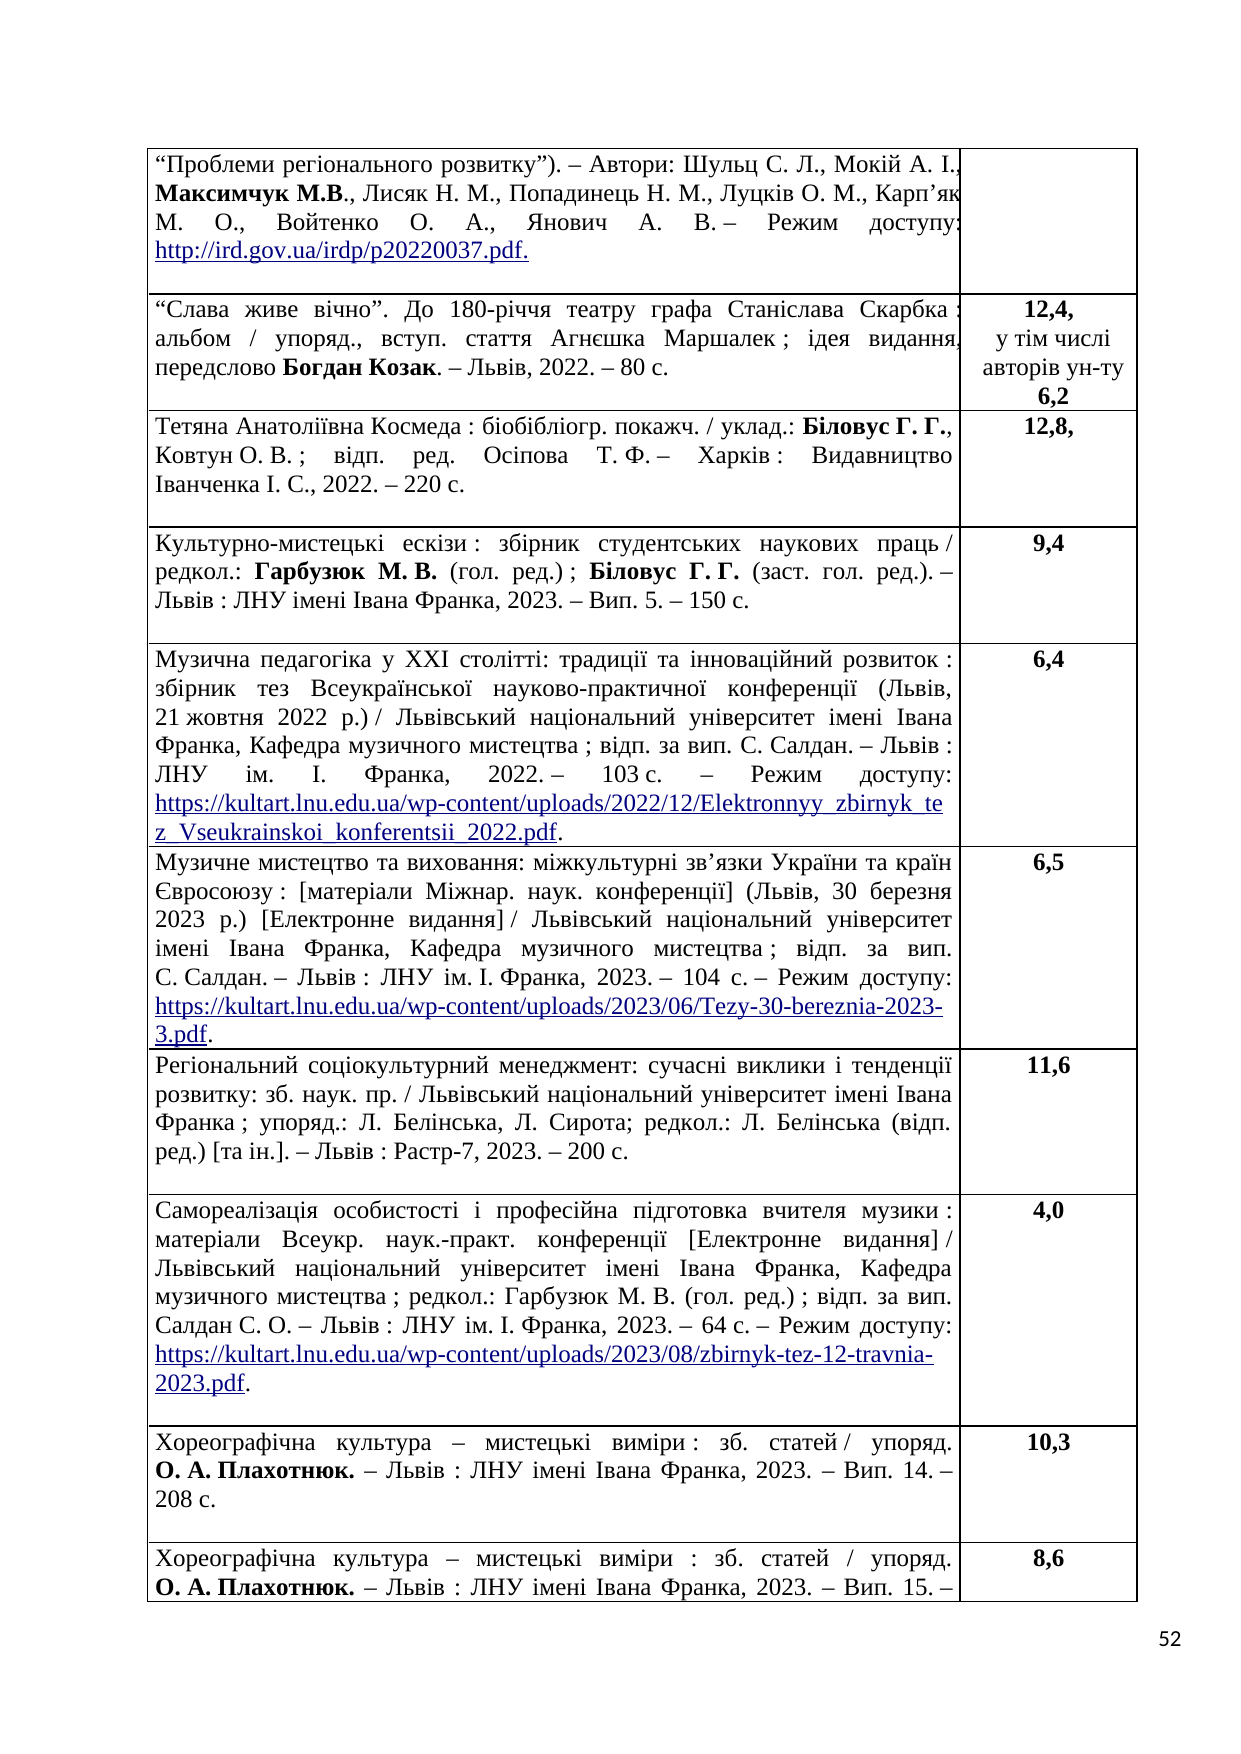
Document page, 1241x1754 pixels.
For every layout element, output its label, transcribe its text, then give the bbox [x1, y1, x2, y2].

table_cell 10,3 [961, 1427, 1136, 1542]
table_cell 9,4 [961, 528, 1136, 643]
table_cell 11,6 [961, 1050, 1136, 1194]
table_cell 6,5 [961, 847, 1136, 1048]
table_cell “Слава живе вічно”. До 180-річчя театру графа Станіслава Скарбка : альбом / упоряд., вступ. стаття Агнєшка Маршалек ; ідея видання, передслово Богдан Козак. – Львів, 2022. – 80 с. [148, 294, 959, 409]
table_cell Музична педагогіка у ХХІ столітті: традиції та інноваційний розвиток : збірник тез Всеукраїнської науково-практичної конференції (Львів, 21 жовтня 2022 р.) / Львівський національний університет імені Івана Франка, Кафедра музичного мистецтва ; відп. за вип. С. Салдан. – Львів : ЛНУ ім. І. Франка, 2022. – 103 с. – Режим доступу: https://kultart.lnu.edu.ua/wp-content/uploads/2022/12/Elektronnyy_zbirnyk_tez_Vseukrainskoi_konferentsii_2022.pdf. [148, 644, 959, 846]
table_cell Музичне мистецтво та виховання: міжкультурні зв’язки України та країн Євросоюзу : [матеріали Міжнар. наук. конференції] (Львів, 30 березня 2023 р.) [Електронне видання] / Львівський національний університет імені Івана Франка, Кафедра музичного мистецтва ; відп. за вип. С. Салдан. – Львів : ЛНУ ім. І. Франка, 2023. – 104 с. – Режим доступу: https://kultart.lnu.edu.ua/wp-content/uploads/2023/06/Tezy-30-bereznia-2023-3.pdf. [148, 847, 959, 1048]
table_cell 12,4, у тім числі авторів ун-ту 6,2 [961, 295, 1136, 409]
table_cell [961, 149, 1136, 293]
table_cell Тетяна Анатоліївна Космеда : біобібліогр. покажч. / уклад.: Біловус Г. Г., Ковтун О. В. ; відп. ред. Осіпова Т. Ф. – Харків : Видавництво Іванченка І. С., 2022. – 220 с. [148, 411, 959, 526]
table_cell 8,6 [961, 1543, 1136, 1601]
table_cell 12,8, [961, 411, 1136, 526]
table_cell Культурно-мистецькі ескізи : збірник студентських наукових праць / редкол.: Гарбузюк М. В. (гол. ред.) ; Біловус Г. Г. (заст. гол. ред.). – Львів : ЛНУ імені Івана Франка, 2023. – Вип. 5. – 150 с. [148, 527, 959, 643]
table_cell Регіональний соціокультурний менеджмент: сучасні виклики і тенденції розвитку: зб. наук. пр. / Львівський національний університет імені Івана Франка ; упоряд.: Л. Белінська, Л. Сирота; редкол.: Л. Белінська (відп. ред.) [та ін.]. – Львів : Растр-7, 2023. – 200 с. [148, 1049, 959, 1194]
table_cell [148, 1543, 959, 1601]
table_cell Самореалізація особистості і професійна підготовка вчителя музики : матеріали Всеукр. наук.-практ. конференції [Електронне видання] / Львівський національний університет імені Івана Франка, Кафедра музичного мистецтва ; редкол.: Гарбузюк М. В. (гол. ред.) ; відп. за вип. Салдан С. О. – Львів : ЛНУ ім. І. Франка, 2023. – 64 с. – Режим доступу: https://kultart.lnu.edu.ua/wp-content/uploads/2023/08/zbirnyk-tez-12-travnia-2023.pdf. [148, 1195, 959, 1425]
table_cell 6,4 [961, 644, 1136, 846]
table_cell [148, 149, 959, 293]
table_cell 4,0 [961, 1195, 1136, 1425]
table_cell Хореографічна культура – мистецькі виміри : зб. статей / упоряд. О. А. Плахотнюк. – Львів : ЛНУ імені Івана Франка, 2023. ‒ Вип. 14. – 208 с. [148, 1426, 959, 1542]
